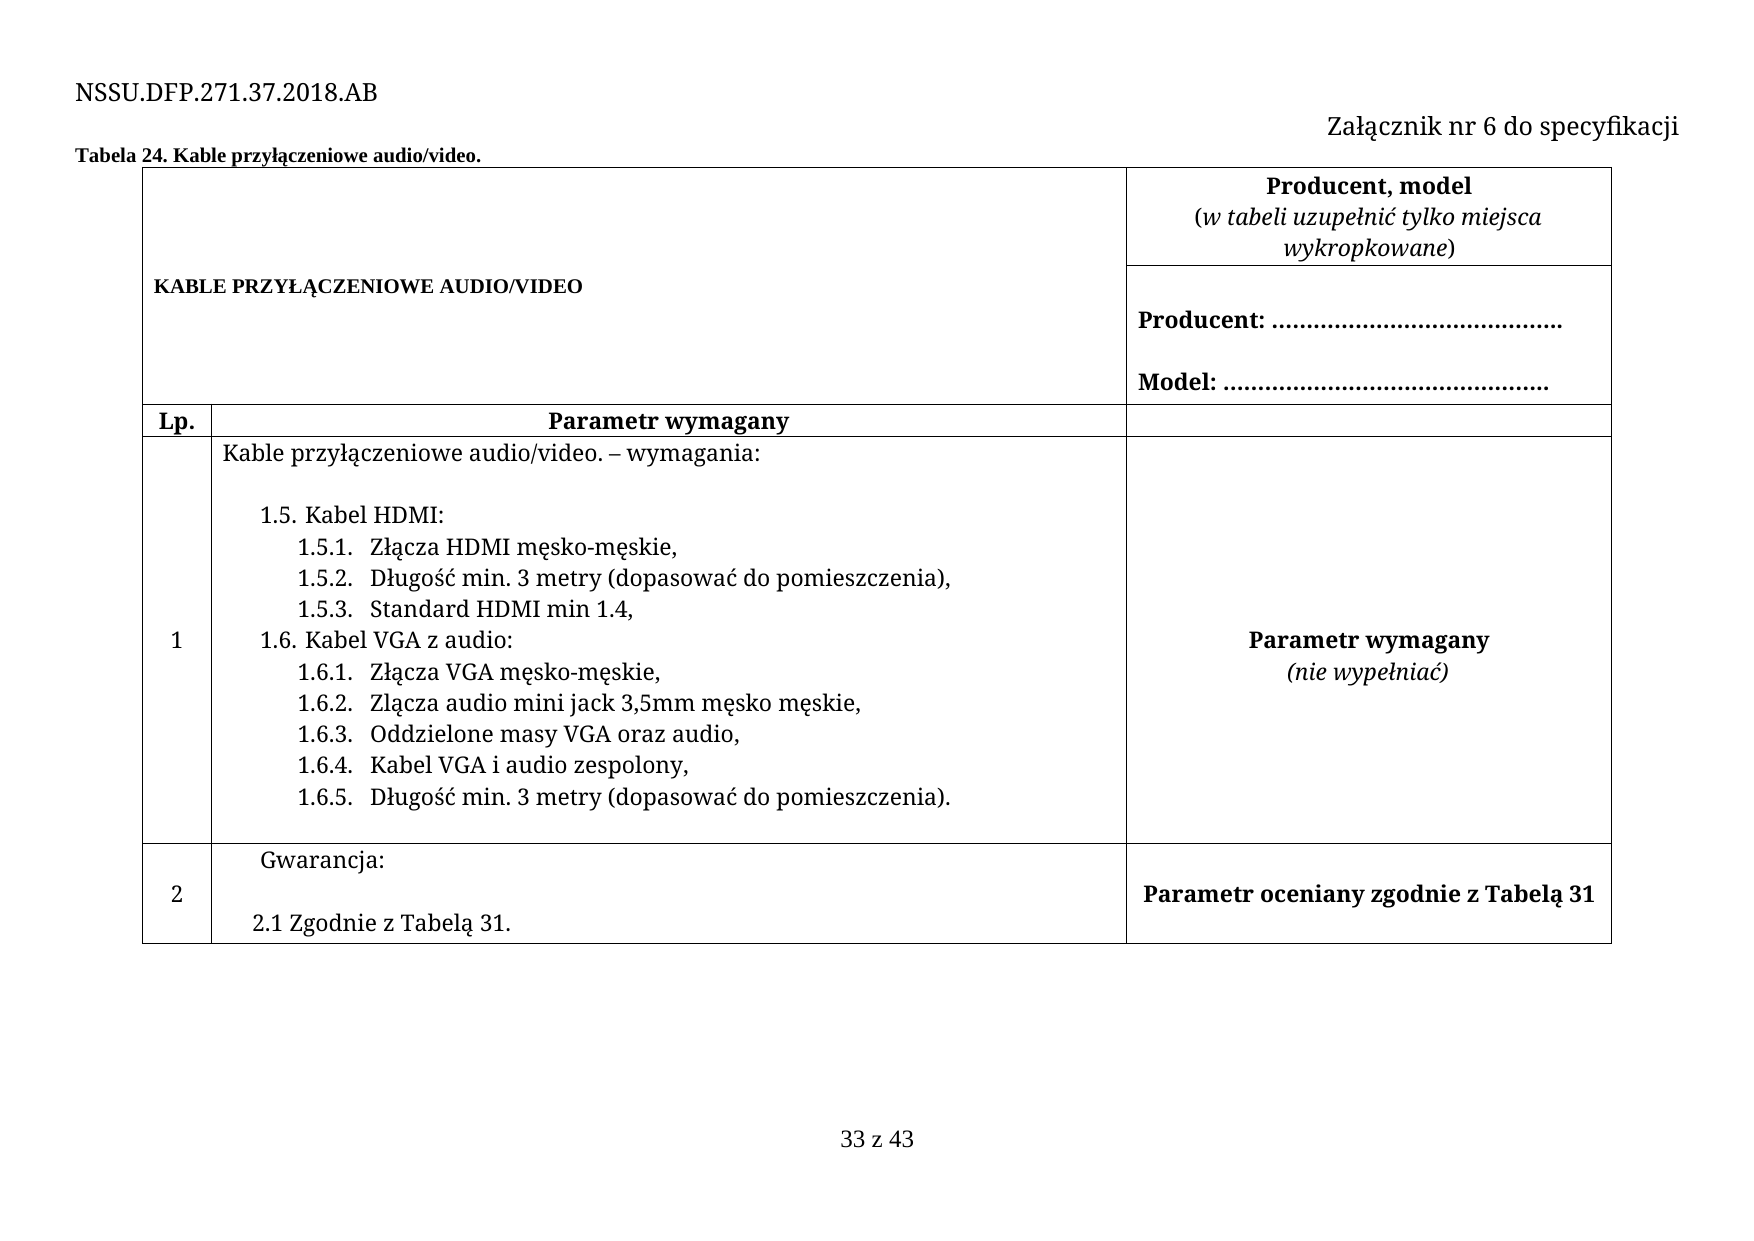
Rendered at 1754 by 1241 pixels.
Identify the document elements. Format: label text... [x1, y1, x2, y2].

table_cell [1127, 405, 1611, 436]
table_cell Parametr wymagany (nie wypełniać) [1127, 437, 1611, 843]
table_cell 2 [143, 844, 211, 943]
table_cell Gwarancja: Zgodnie z Tabelą 31. [212, 844, 1126, 943]
table_header KABLE PRZYŁĄCZENIOWE AUDIO/VIDEO [143, 168, 1126, 403]
table_cell Parametr oceniany zgodnie z Tabelą 31 [1127, 844, 1611, 943]
table_cell Lp. [143, 405, 211, 436]
table_cell Parametr wymagany [212, 405, 1126, 436]
text Tabela 24. Kable przyłączeniowe audio/video. [75, 143, 1679, 167]
table_cell Kable przyłączeniowe audio/video. – wymagania: Kabel HDMI: Złącza HDMI męsko-męskie, Długość min. 3 metry (dopasować do pomieszczenia), Standard HDMI min 1.4, Kabel VGA z audio: Złącza VGA męsko-męskie, Zlącza audio mini jack 3,5mm męsko męskie, Oddzielone masy VGA oraz audio, Kabel VGA i audio zespolony, Długość min. 3 metry (dopasować do pomieszczenia). [212, 437, 1126, 843]
table_header Producent, model (w tabeli uzupełnić tylko miejsca wykropkowane) [1127, 168, 1611, 265]
table_cell Producent: …………………………………... Model: ……………………………………….. [1127, 266, 1611, 403]
table_cell 1 [143, 437, 211, 843]
